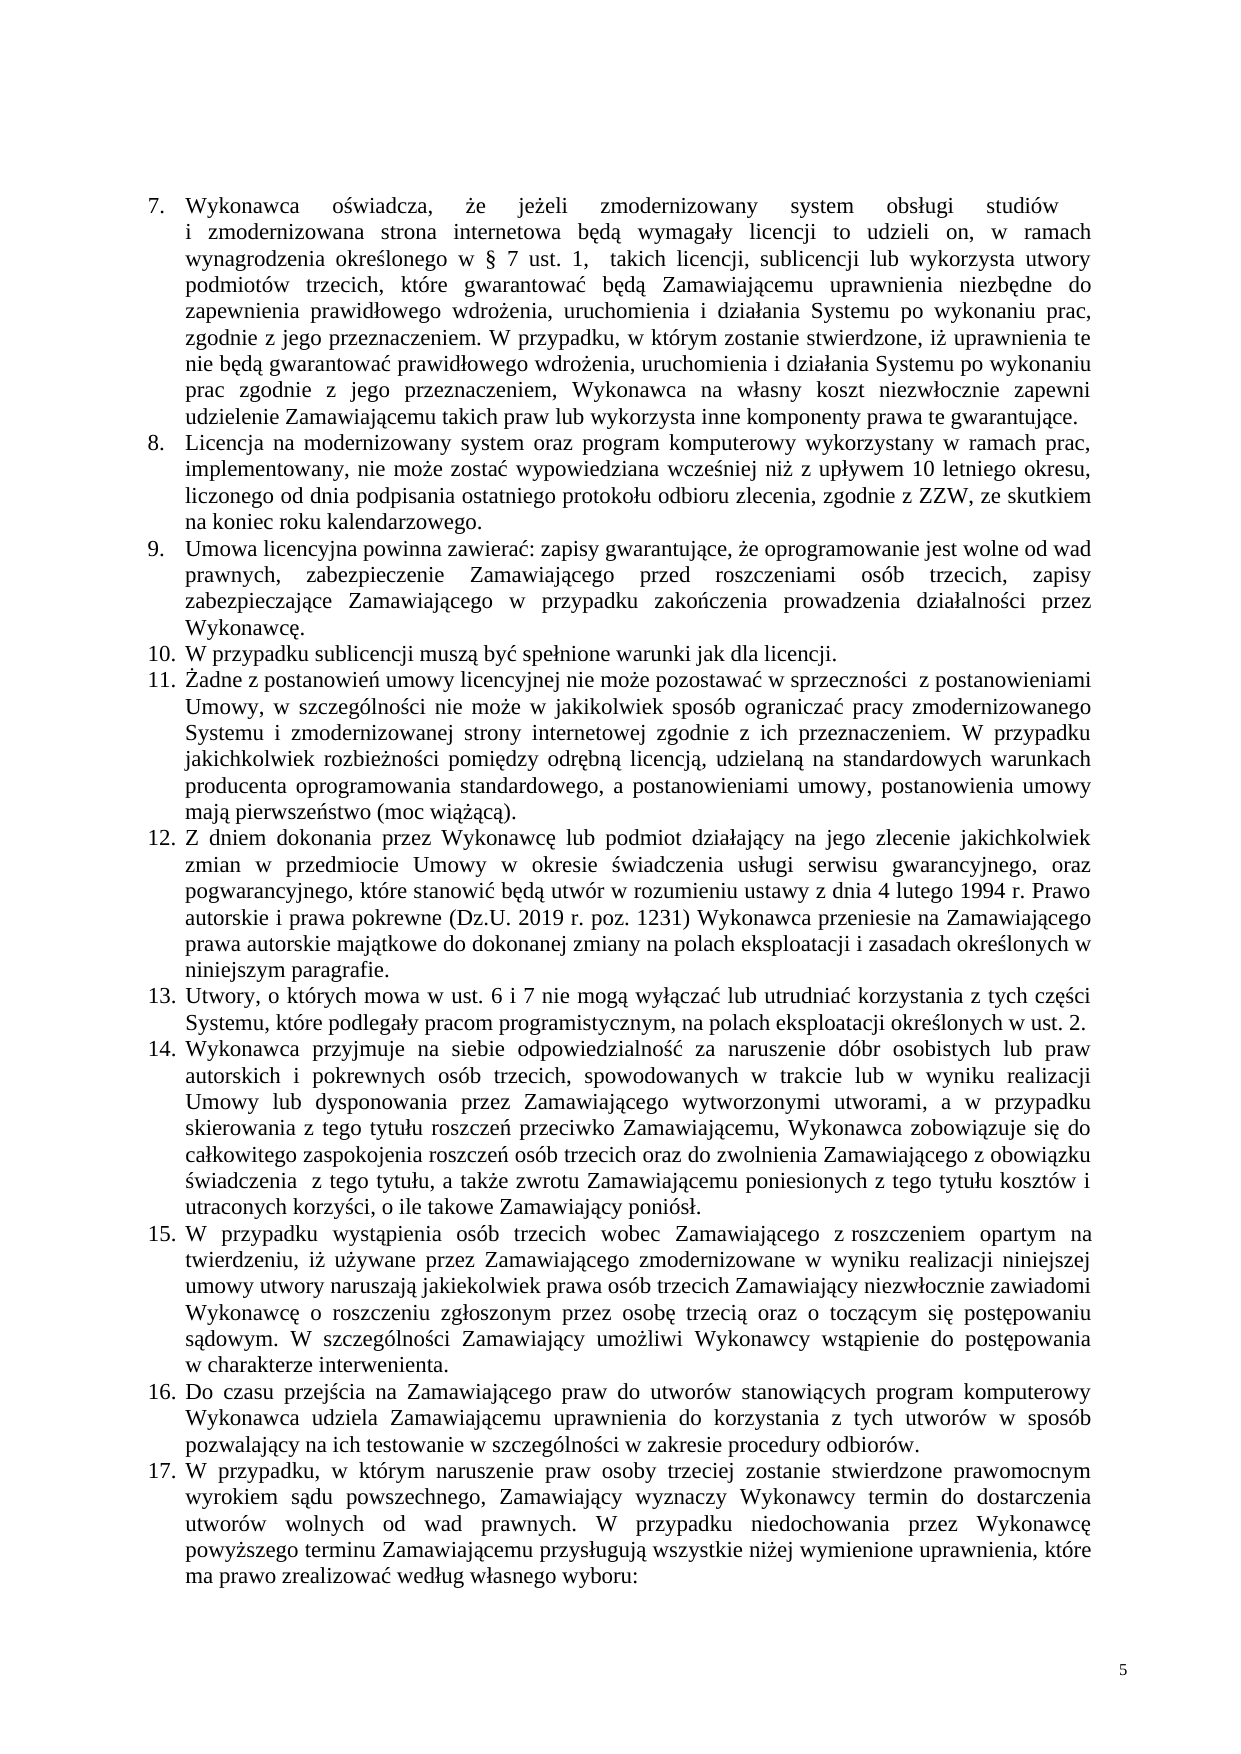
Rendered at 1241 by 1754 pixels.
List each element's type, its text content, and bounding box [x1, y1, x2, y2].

list W przypadku sublicencji muszą być spełnione warunki jak dla licencji. [147, 640, 1092, 666]
list Żadne z postanowień umowy licencyjnej nie może pozostawać w sprzeczności z postanowieniami Umowy, w szczególności nie może w jakikolwiek sposób ograniczać pracy zmodernizowanego Systemu i zmodernizowanej strony internetowej zgodnie z ich przeznaczeniem. W przypadku jakichkolwiek rozbieżności pomiędzy odrębną licencją, udzielaną na standardowych warunkach producenta oprogramowania standardowego, a postanowieniami umowy, postanowienia umowy mają pierwszeństwo (moc wiążącą). [147, 666, 1092, 824]
list W przypadku wystąpienia osób trzecich wobec Zamawiającego z roszczeniem opartym na twierdzeniu, iż używane przez Zamawiającego zmodernizowane w wyniku realizacji niniejszej umowy utwory naruszają jakiekolwiek prawa osób trzecich Zamawiający niezwłocznie zawiadomi Wykonawcę o roszczeniu zgłoszonym przez osobę trzecią oraz o toczącym się postępowaniu sądowym. W szczególności Zamawiający umożliwi Wykonawcy wstąpienie do postępowania w charakterze interwenienta. [148, 1220, 1092, 1378]
list Do czasu przejścia na Zamawiającego praw do utworów stanowiących program komputerowy Wykonawca udziela Zamawiającemu uprawnienia do korzystania z tych utworów w sposób pozwalający na ich testowanie w szczególności w zakresie procedury odbiorów. [148, 1378, 1092, 1457]
list Wykonawca oświadcza, że jeżeli zmodernizowany system obsługi studiów i zmodernizowana strona internetowa będą wymagały licencji to udzieli on, w ramach wynagrodzenia określonego w § 7 ust. 1, takich licencji, sublicencji lub wykorzysta utwory podmiotów trzecich, które gwarantować będą Zamawiającemu uprawnienia niezbędne do zapewnienia prawidłowego wdrożenia, uruchomienia i działania Systemu po wykonaniu prac, zgodnie z jego przeznaczeniem. W przypadku, w którym zostanie stwierdzone, iż uprawnienia te nie będą gwarantować prawidłowego wdrożenia, uruchomienia i działania Systemu po wykonaniu prac zgodnie z jego przeznaczeniem, Wykonawca na własny koszt niezwłocznie zapewni udzielenie Zamawiającemu takich praw lub wykorzysta inne komponenty prawa te gwarantujące. [148, 192, 1092, 429]
list Utwory, o których mowa w ust. 6 i 7 nie mogą wyłączać lub utrudniać korzystania z tych części Systemu, które podlegały pracom programistycznym, na polach eksploatacji określonych w ust. 2. [148, 983, 1092, 1035]
list Wykonawca przyjmuje na siebie odpowiedzialność za naruszenie dóbr osobistych lub praw autorskich i pokrewnych osób trzecich, spowodowanych w trakcie lub w wyniku realizacji Umowy lub dysponowania przez Zamawiającego wytworzonymi utworami, a w przypadku skierowania z tego tytułu roszczeń przeciwko Zamawiającemu, Wykonawca zobowiązuje się do całkowitego zaspokojenia roszczeń osób trzecich oraz do zwolnienia Zamawiającego z obowiązku świadczenia z tego tytułu, a także zwrotu Zamawiającemu poniesionych z tego tytułu kosztów i utraconych korzyści, o ile takowe Zamawiający poniósł. [148, 1035, 1092, 1220]
list W przypadku, w którym naruszenie praw osoby trzeciej zostanie stwierdzone prawomocnym wyrokiem sądu powszechnego, Zamawiający wyznaczy Wykonawcy termin do dostarczenia utworów wolnych od wad prawnych. W przypadku niedochowania przez Wykonawcę powyższego terminu Zamawiającemu przysługują wszystkie niżej wymienione uprawnienia, które ma prawo zrealizować według własnego wyboru: [148, 1457, 1092, 1589]
list Umowa licencyjna powinna zawierać: zapisy gwarantujące, że oprogramowanie jest wolne od wad prawnych, zabezpieczenie Zamawiającego przed roszczeniami osób trzecich, zapisy zabezpieczające Zamawiającego w przypadku zakończenia prowadzenia działalności przez Wykonawcę. [147, 534, 1092, 640]
list Licencja na modernizowany system oraz program komputerowy wykorzystany w ramach prac, implementowany, nie może zostać wypowiedziana wcześniej niż z upływem 10 letniego okresu, liczonego od dnia podpisania ostatniego protokołu odbioru zlecenia, zgodnie z ZZW, ze skutkiem na koniec roku kalendarzowego. [147, 429, 1092, 534]
list Z dniem dokonania przez Wykonawcę lub podmiot działający na jego zlecenie jakichkolwiek zmian w przedmiocie Umowy w okresie świadczenia usługi serwisu gwarancyjnego, oraz pogwarancyjnego, które stanowić będą utwór w rozumieniu ustawy z dnia 4 lutego 1994 r. Prawo autorskie i prawa pokrewne (Dz.U. 2019 r. poz. 1231) Wykonawca przeniesie na Zamawiającego prawa autorskie majątkowe do dokonanej zmiany na polach eksploatacji i zasadach określonych w niniejszym paragrafie. [147, 824, 1092, 983]
